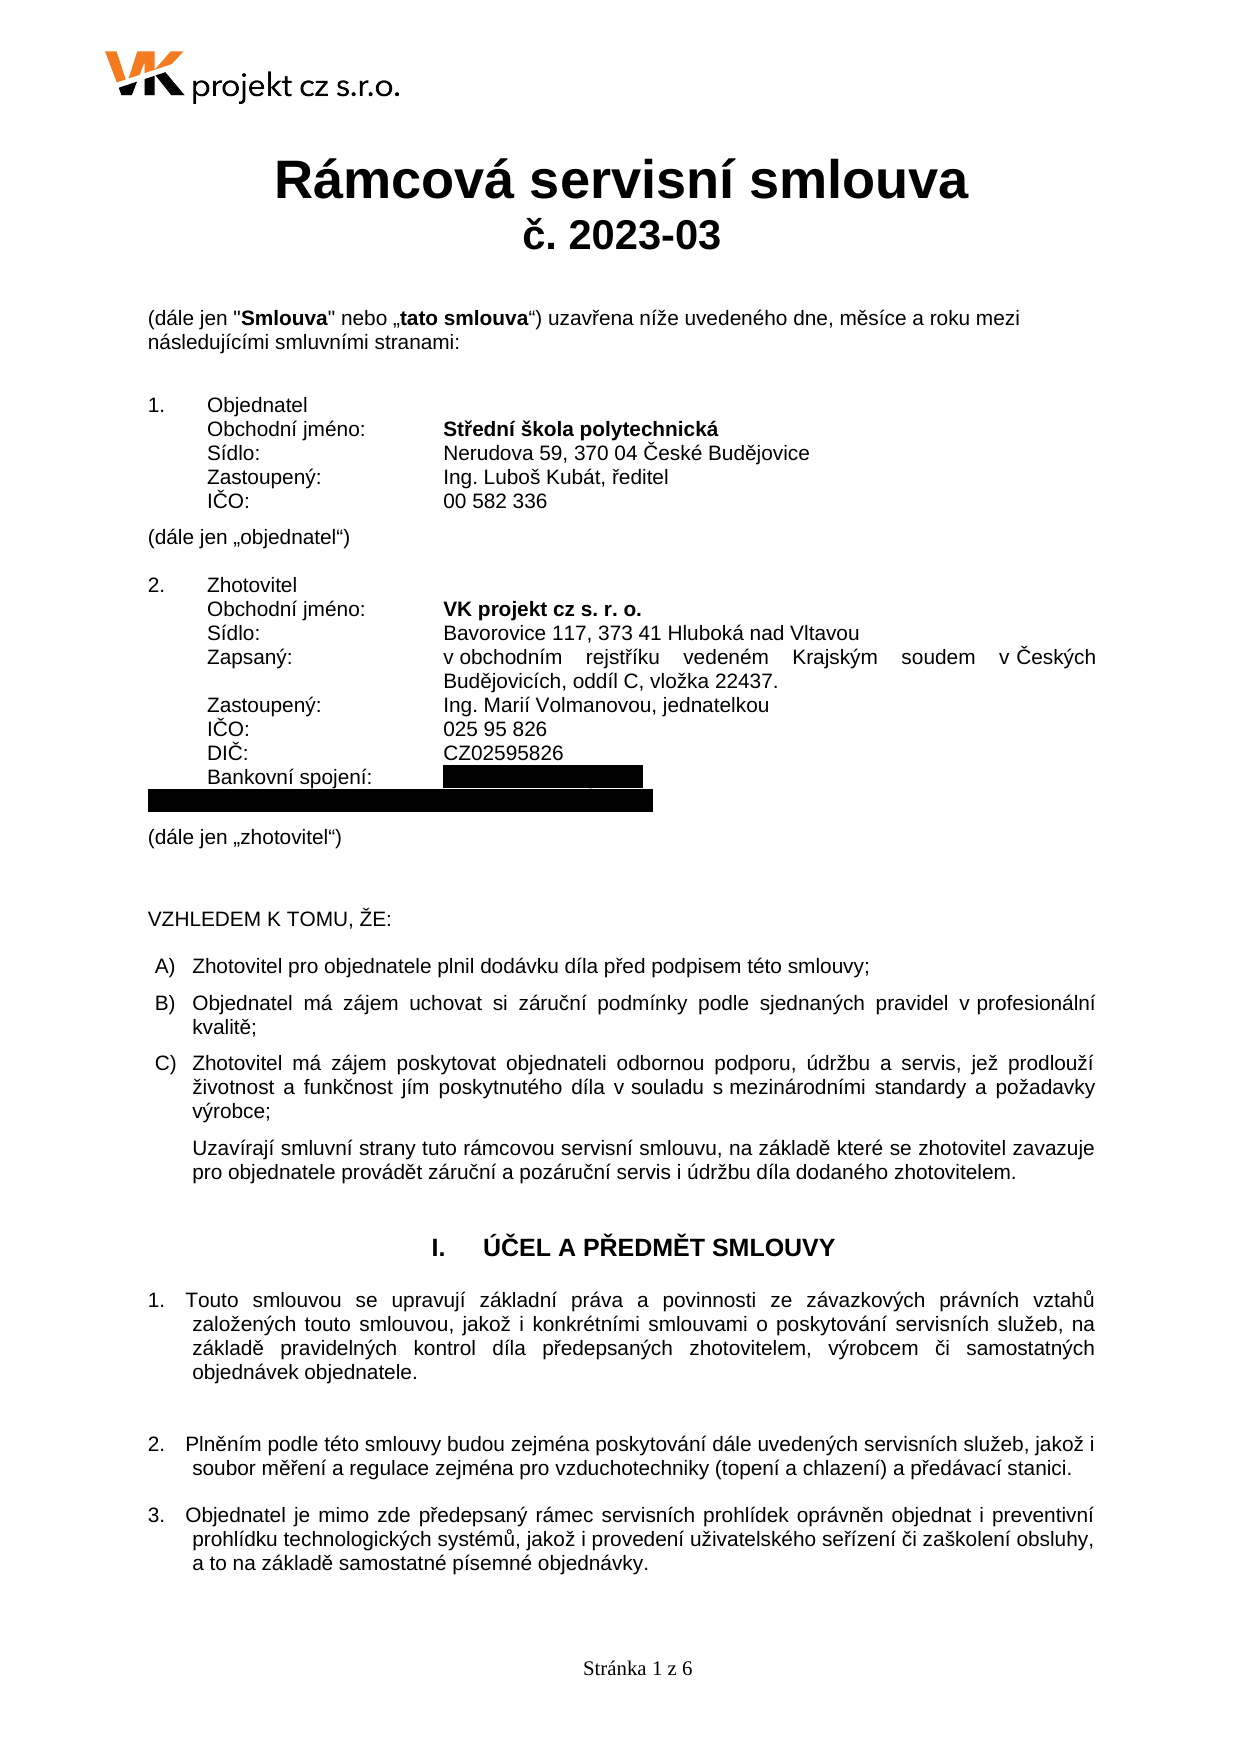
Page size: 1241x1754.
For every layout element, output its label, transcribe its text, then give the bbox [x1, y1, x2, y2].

text Zapsaný: v obchodním rejstříku vedeném Krajským soudem v Českých Budějovicích, oddíl C, vložka 22437. [207, 645, 1096, 693]
list Zhotovitel má zájem poskytovat objednateli odbornou podporu, údržbu a servis, jež prodlouží životnost a funkčnost jím poskytnutého díla v souladu s mezinárodními standardy a požadavky výrobce; [154, 1051, 1096, 1123]
text IČO: 025 95 826 [148, 717, 1096, 741]
text č. 2023-03 [148, 210, 1096, 258]
text Sídlo: Nerudova 59, 370 04 České Budějovice [207, 441, 1096, 464]
text 2. Zhotovitel [148, 573, 1096, 597]
text 1. Objednatel [148, 393, 1096, 417]
text Sídlo: Bavorovice 117, 373 41 Hluboká nad Vltavou [148, 621, 1096, 645]
picture [90, 34, 414, 114]
text DIČ: CZ02595826 [148, 741, 1096, 764]
text (dále jen „objednatel“) [148, 525, 1096, 549]
list Zhotovitel pro objednatele plnil dodávku díla před podpisem této smlouvy; [154, 954, 1096, 978]
text (dále jen "Smlouva" nebo „tato smlouva“) uzavřena níže uvedeného dne, měsíce a roku mezi následujícími smluvními stranami: [148, 306, 1110, 354]
list Plněním podle této smlouvy budou zejména poskytování dále uvedených servisních služeb, jakož i soubor měření a regulace zejména pro vzduchotechniky (topení a chlazení) a předávací stanici. [148, 1431, 1096, 1479]
text (dále jen „zhotovitel“) [148, 825, 1096, 849]
subtitle Účel a předmět smlouvy [185, 1232, 1096, 1261]
list Objednatel je mimo zde předepsaný rámec servisních prohlídek oprávněn objednat i preventivní prohlídku technologických systémů, jakož i provedení uživatelského seřízení či zaškolení obsluhy, a to na základě samostatné písemné objednávky. [148, 1503, 1096, 1575]
list Touto smlouvou se upravují základní práva a povinnosti ze závazkových právních vztahů založených touto smlouvou, jakož i konkrétními smlouvami o poskytování servisních služeb, na základě pravidelných kontrol díla předepsaných zhotovitelem, výrobcem či samostatných objednávek objednatele. [148, 1288, 1096, 1383]
text Číslo účtu: 107-6586090257/0100 [148, 788, 1096, 812]
text Rámcová servisní smlouva [148, 148, 1096, 210]
list Uzavírají smluvní strany tuto rámcovou servisní smlouvu, na základě které se zhotovitel zavazuje pro objednatele provádět záruční a pozáruční servis i údržbu díla dodaného zhotovitelem. [192, 1136, 1096, 1183]
text Bankovní spojení: KB České Budějovice [148, 764, 1096, 788]
text Zastoupený: Ing. Luboš Kubát, ředitel [207, 464, 1096, 488]
text IČO: 00 582 336 [207, 488, 1096, 512]
text Zastoupený: Ing. Marií Volmanovou, jednatelkou [148, 693, 1096, 717]
text Obchodní jméno: VK projekt cz s. r. o. [148, 597, 1096, 621]
text VZHLEDEM K TOMU, ŽE: [148, 906, 1096, 930]
text Obchodní jméno: Střední škola polytechnická [207, 417, 1096, 441]
list Objednatel má zájem uchovat si záruční podmínky podle sjednaných pravidel v profesionální kvalitě; [154, 991, 1096, 1039]
